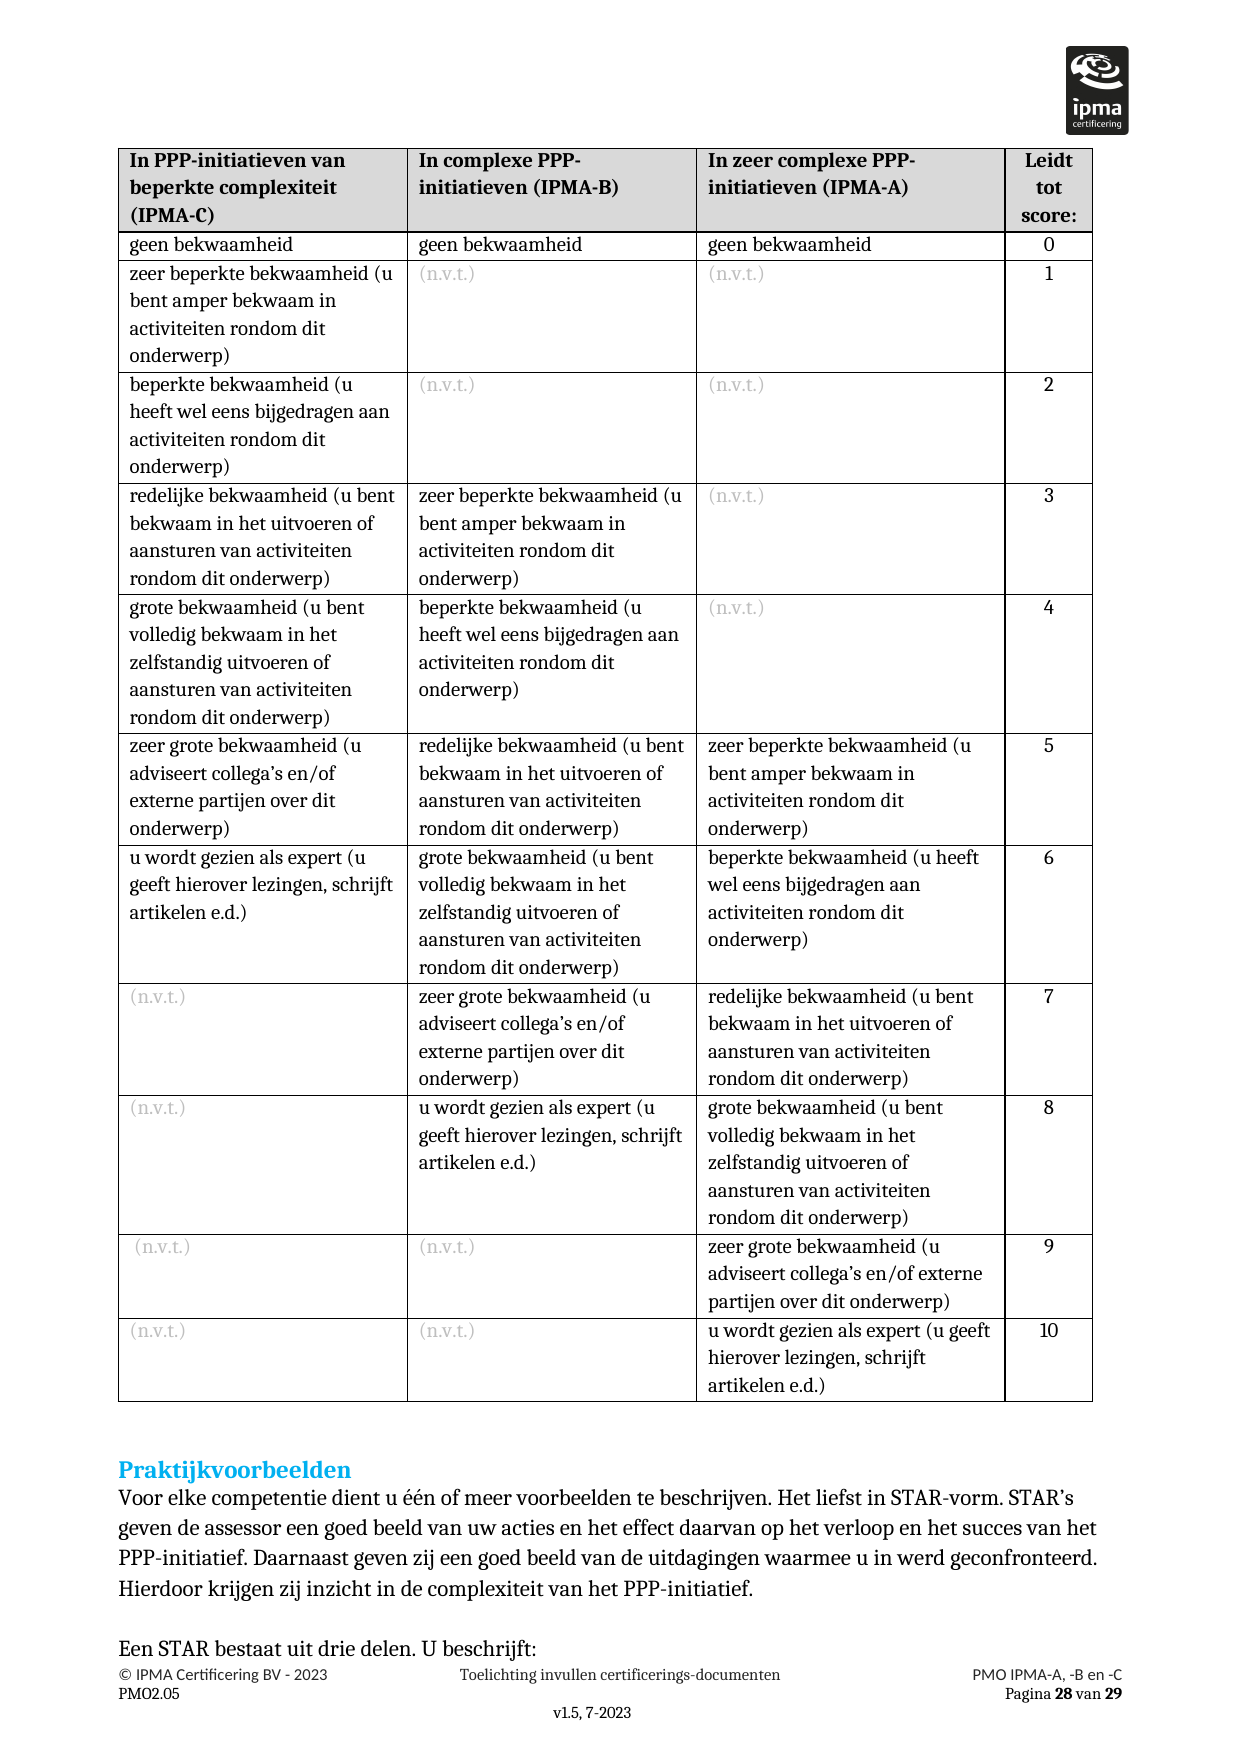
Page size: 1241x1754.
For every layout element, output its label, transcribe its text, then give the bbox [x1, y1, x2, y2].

table_cell 1 [1006, 261, 1092, 372]
table_cell grote bekwaamheid (u bent volledig bekwaam in het zelfstandig uitvoeren of aansturen van activiteiten rondom dit onderwerp) [408, 846, 696, 983]
table_cell (n.v.t.) [408, 373, 696, 483]
table_cell beperkte bekwaamheid (u heeft wel eens bijgedragen aan activiteiten rondom dit onderwerp) [697, 846, 1004, 983]
table_cell zeer grote bekwaamheid (u adviseert collega’s en/of externe partijen over dit onderwerp) [408, 984, 696, 1095]
table_cell 0 [1006, 233, 1092, 260]
table_cell beperkte bekwaamheid (u heeft wel eens bijgedragen aan activiteiten rondom dit onderwerp) [119, 373, 407, 483]
table_cell geen bekwaamheid [408, 233, 696, 260]
table_cell redelijke bekwaamheid (u bent bekwaam in het uitvoeren of aansturen van activiteiten rondom dit onderwerp) [119, 484, 407, 594]
table_cell 5 [1006, 734, 1092, 844]
table_cell 3 [1006, 484, 1092, 594]
text Een STAR bestaat uit drie delen. U beschrijft: [118, 1636, 1122, 1662]
table_header In complexe PPP- initiatieven (IPMA-B) [408, 149, 696, 231]
table_header In PPP-initiatieven van beperkte complexiteit (IPMA-C) [119, 149, 407, 231]
subtitle Praktijkvoorbeelden [118, 1456, 1122, 1485]
table_cell 10 [1006, 1319, 1092, 1401]
table_cell geen bekwaamheid [119, 233, 407, 260]
table_cell grote bekwaamheid (u bent volledig bekwaam in het zelfstandig uitvoeren of aansturen van activiteiten rondom dit onderwerp) [119, 595, 407, 733]
table_cell (n.v.t.) [697, 261, 1004, 372]
table_cell zeer grote bekwaamheid (u adviseert collega’s en/of externe partijen over dit onderwerp) [119, 734, 407, 844]
table_cell 8 [1006, 1096, 1092, 1233]
table_cell (n.v.t.) [119, 1319, 407, 1401]
table_cell (n.v.t.) [697, 595, 1004, 733]
table_cell u wordt gezien als expert (u geeft hierover lezingen, schrijft artikelen e.d.) [119, 846, 407, 983]
table_cell zeer grote bekwaamheid (u adviseert collega’s en/of externe partijen over dit onderwerp) [697, 1235, 1004, 1317]
table_cell u wordt gezien als expert (u geeft hierover lezingen, schrijft artikelen e.d.) [408, 1096, 696, 1233]
table_cell beperkte bekwaamheid (u heeft wel eens bijgedragen aan activiteiten rondom dit onderwerp) [408, 595, 696, 733]
table_cell geen bekwaamheid [697, 233, 1004, 260]
table_cell redelijke bekwaamheid (u bent bekwaam in het uitvoeren of aansturen van activiteiten rondom dit onderwerp) [697, 984, 1004, 1095]
table_cell zeer beperkte bekwaamheid (u bent amper bekwaam in activiteiten rondom dit onderwerp) [697, 734, 1004, 844]
table_cell 9 [1006, 1235, 1092, 1317]
table_cell (n.v.t.) [119, 1096, 407, 1233]
table_cell grote bekwaamheid (u bent volledig bekwaam in het zelfstandig uitvoeren of aansturen van activiteiten rondom dit onderwerp) [697, 1096, 1004, 1233]
table_cell zeer beperkte bekwaamheid (u bent amper bekwaam in activiteiten rondom dit onderwerp) [408, 484, 696, 594]
table_cell 2 [1006, 373, 1092, 483]
table_cell 7 [1006, 984, 1092, 1095]
table_cell redelijke bekwaamheid (u bent bekwaam in het uitvoeren of aansturen van activiteiten rondom dit onderwerp) [408, 734, 696, 844]
table_cell u wordt gezien als expert (u geeft hierover lezingen, schrijft artikelen e.d.) [697, 1319, 1004, 1401]
text Voor elke competentie dient u één of meer voorbeelden te beschrijven. Het liefst in STAR-vorm. STAR’s geven de assessor een goed beeld van uw acties en het effect daarvan op het verloop en het succes van het PPP-initiatief. Daarnaast geven zij een goed beeld van de uitdagingen waarmee u in werd geconfronteerd. Hierdoor krijgen zij inzicht in de complexiteit van het PPP-initiatief. [118, 1485, 1122, 1602]
table_cell 6 [1006, 846, 1092, 983]
table_cell (n.v.t.) [408, 1235, 696, 1317]
table_cell zeer beperkte bekwaamheid (u bent amper bekwaam in activiteiten rondom dit onderwerp) [119, 261, 407, 372]
table_cell (n.v.t.) [697, 484, 1004, 594]
table_cell 4 [1006, 595, 1092, 733]
table_header In zeer complexe PPP-initiatieven (IPMA-A) [697, 149, 1004, 231]
table_cell (n.v.t.) [697, 373, 1004, 483]
table_cell (n.v.t.) [408, 1319, 696, 1401]
table_cell (n.v.t.) [119, 1235, 407, 1317]
table_header Leidt tot score: [1006, 149, 1092, 231]
picture [1066, 46, 1129, 135]
table_cell (n.v.t.) [119, 984, 407, 1095]
table_cell (n.v.t.) [408, 261, 696, 372]
